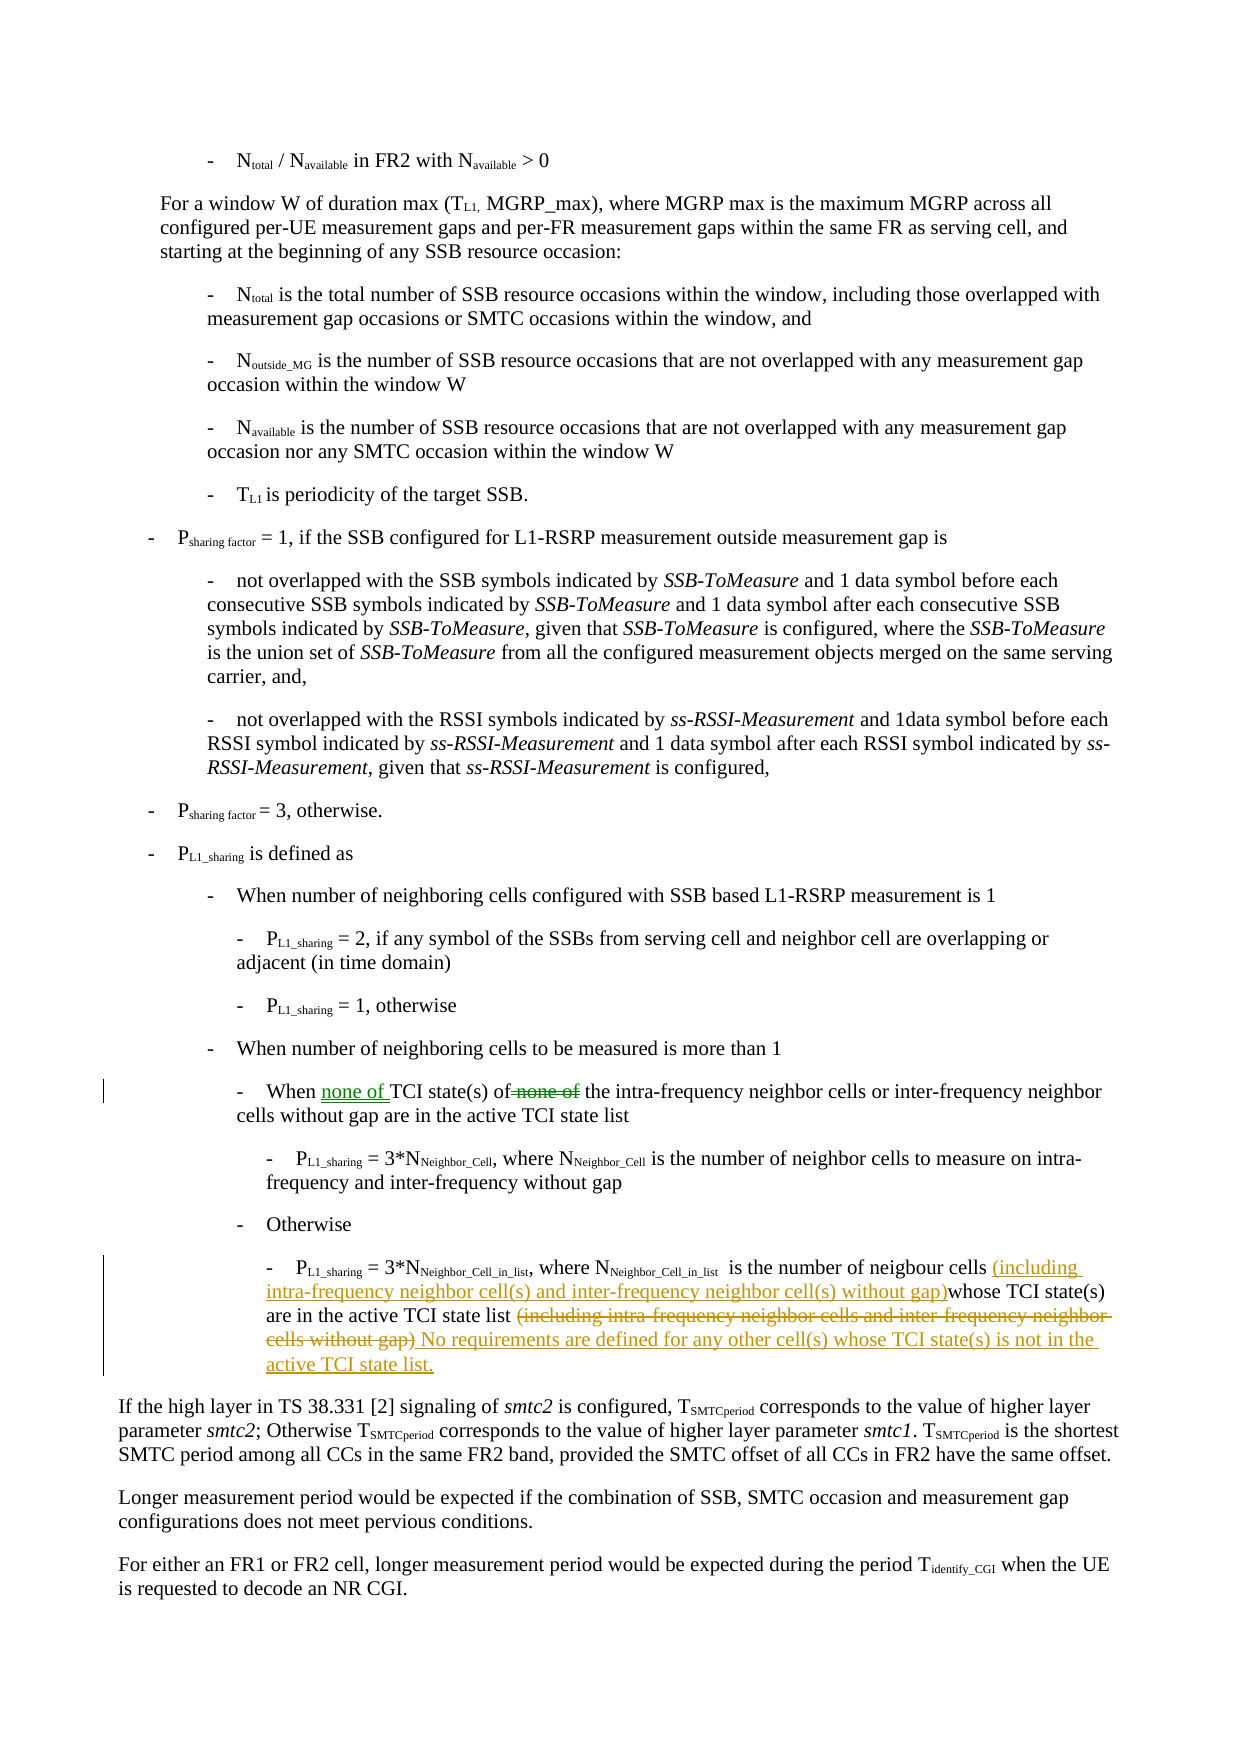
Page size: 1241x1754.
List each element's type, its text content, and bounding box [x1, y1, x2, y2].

text - PL1_sharing = 3*NNeighbor_Cell, where NNeighbor_Cell is the number of neighbor cells to measure on intra-frequency and inter-frequency without gap [266, 1146, 1122, 1194]
text - PL1_sharing = 2, if any symbol of the SSBs from serving cell and neighbor cell are overlapping or adjacent (in time domain) [236, 926, 1122, 974]
text - When number of neighboring cells configured with SSB based L1-RSRP measurement is 1 [207, 883, 1122, 907]
text - PL1_sharing is defined as [148, 841, 1122, 864]
text - not overlapped with the RSSI symbols indicated by ss-RSSI-Measurement and 1data symbol before each RSSI symbol indicated by ss-RSSI-Measurement and 1 data symbol after each RSSI symbol indicated by ss-RSSI-Measurement, given that ss-RSSI-Measurement is configured, [207, 707, 1122, 779]
text - Ntotal is the total number of SSB resource occasions within the window, including those overlapped with measurement gap occasions or SMTC occasions within the window, and [207, 281, 1122, 329]
text For a window W of duration max (TL1, MGRP_max), where MGRP max is the maximum MGRP across all configured per-UE measurement gaps and per-FR measurement gaps within the same FR as serving cell, and starting at the beginning of any SSB resource occasion: [160, 191, 1122, 263]
text - Noutside_MG is the number of SSB resource occasions that are not overlapped with any measurement gap occasion within the window W [207, 348, 1122, 396]
text For either an FR1 or FR2 cell, longer measurement period would be expected during the period Tidentify_CGI when the UE is requested to decode an NR CGI. [118, 1552, 1122, 1600]
text - When TCI state(s) of the intra-frequency neighbor cells or inter-frequency neighbor cells without gap are in the active TCI state list [236, 1079, 1122, 1127]
text If the high layer in TS 38.331 [2] signaling of smtc2 is configured, TSMTCperiod corresponds to the value of higher layer parameter smtc2; Otherwise TSMTCperiod corresponds to the value of higher layer parameter smtc1. TSMTCperiod is the shortest SMTC period among all CCs in the same FR2 band, provided the SMTC offset of all CCs in FR2 have the same offset. [118, 1394, 1122, 1466]
text - Psharing factor = 1, if the SSB configured for L1-RSRP measurement outside measurement gap is [148, 525, 1122, 549]
text - Navailable is the number of SSB resource occasions that are not overlapped with any measurement gap occasion nor any SMTC occasion within the window W [207, 415, 1122, 463]
text - When number of neighboring cells to be measured is more than 1 [207, 1036, 1122, 1060]
text - Ntotal / Navailable in FR2 with Navailable > 0 [207, 148, 1122, 172]
text Longer measurement period would be expected if the combination of SSB, SMTC occasion and measurement gap configurations does not meet pervious conditions. [118, 1485, 1122, 1533]
text - Otherwise [236, 1212, 1122, 1236]
text - TL1 is periodicity of the target SSB. [207, 482, 1122, 506]
text - not overlapped with the SSB symbols indicated by SSB-ToMeasure and 1 data symbol before each consecutive SSB symbols indicated by SSB-ToMeasure and 1 data symbol after each consecutive SSB symbols indicated by SSB-ToMeasure, given that SSB-ToMeasure is configured, where the SSB-ToMeasure is the union set of SSB-ToMeasure from all the configured measurement objects merged on the same serving carrier, and, [207, 568, 1122, 688]
text - PL1_sharing = 3*NNeighbor_Cell_in_list, where NNeighbor_Cell_in_list is the number of neigbour cells whose TCI state(s) are in the active TCI state list [266, 1255, 1122, 1376]
text - Psharing factor = 3, otherwise. [148, 798, 1122, 822]
text - PL1_sharing = 1, otherwise [236, 993, 1122, 1017]
